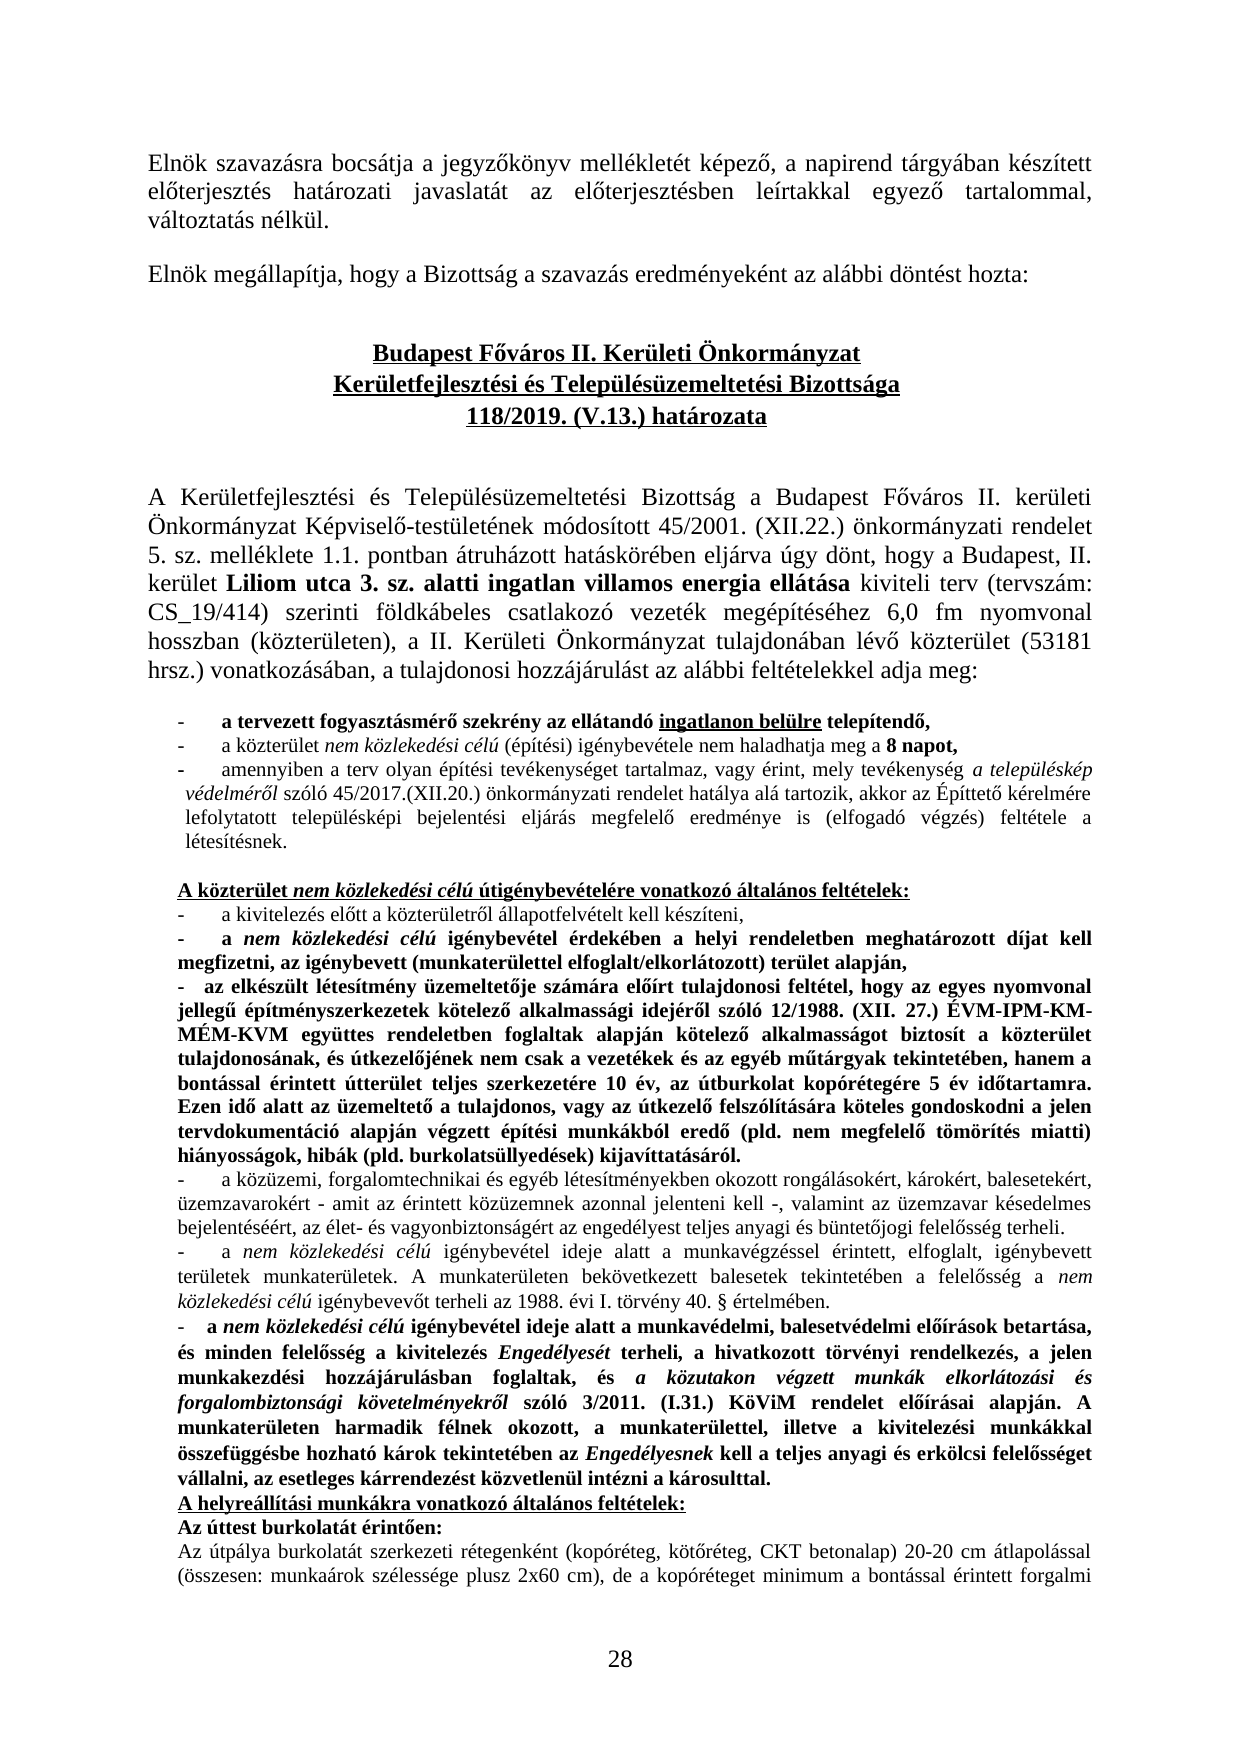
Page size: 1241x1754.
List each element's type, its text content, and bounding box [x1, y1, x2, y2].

text A helyreállítási munkákra vonatkozó általános feltételek: [177, 1491, 1093, 1515]
list a közterület nem közlekedési célú (építési) igénybevétele nem haladhatja meg a 8 napot, [177, 733, 1093, 757]
list amennyiben a terv olyan építési tevékenységet tartalmaz, vagy érint, mely tevékenység a településkép védelméről szóló 45/2017.(XII.20.) önkormányzati rendelet hatálya alá tartozik, akkor az Építtető kérelmére lefolytatott településképi bejelentési eljárás megfelelő eredménye is (elfogadó végzés) feltétele a létesítésnek. [177, 757, 1093, 853]
list az elkészült létesítmény üzemeltetője számára előírt tulajdonosi feltétel, hogy az egyes nyomvonal jellegű építményszerkezetek kötelező alkalmassági idejéről szóló 12/1988. (XII. 27.) ÉVM-IPM-KM-MÉM-KVM együttes rendeletben foglaltak alapján kötelező alkalmasságot biztosít a közterület tulajdonosának, és útkezelőjének nem csak a vezetékek és az egyéb műtárgyak tekintetében, hanem a bontással érintett útterület teljes szerkezetére 10 év, az útburkolat kopórétegére 5 év időtartamra. Ezen idő alatt az üzemeltető a tulajdonos, vagy az útkezelő felszólítására köteles gondoskodni a jelen tervdokumentáció alapján végzett építési munkákból eredő (pld. nem megfelelő tömörítés miatti) hiányosságok, hibák (pld. burkolatsüllyedések) kijavíttatásáról. [177, 974, 1093, 1167]
list a tervezett fogyasztásmérő szekrény az ellátandó ingatlanon belülre telepítendő, [177, 708, 1093, 733]
text Az úttest burkolatát érintően: [177, 1515, 1093, 1539]
list a nem közlekedési célú igénybevétel ideje alatt a munkavégzéssel érintett, elfoglalt, igénybevett területek munkaterületek. A munkaterületen bekövetkezett balesetek tekintetében a felelősség a nem közlekedési célú igénybevevőt terheli az 1988. évi I. törvény 40. § értelmében. [177, 1239, 1093, 1313]
text Elnök szavazásra bocsátja a jegyzőkönyv mellékletét képező, a napirend tárgyában készített előterjesztés határozati javaslatát az előterjesztésben leírtakkal egyező tartalommal, változtatás nélkül. [148, 148, 1093, 234]
list a közüzemi, forgalomtechnikai és egyéb létesítményekben okozott rongálásokért, károkért, balesetekért, üzemzavarokért - amit az érintett közüzemnek azonnal jelenteni kell -, valamint az üzemzavar késedelmes bejelentéséért, az élet- és vagyonbiztonságért az engedélyest teljes anyagi és büntetőjogi felelősség terheli. [177, 1167, 1093, 1239]
text A közterület nem közlekedési célú útigénybevételére vonatkozó általános feltételek: [177, 878, 1093, 902]
list a nem közlekedési célú igénybevétel érdekében a helyi rendeletben meghatározott díjat kell megfizetni, az igénybevett (munkaterülettel elfoglalt/elkorlátozott) terület alapján, [177, 926, 1093, 974]
list a nem közlekedési célú igénybevétel ideje alatt a munkavédelmi, balesetvédelmi előírások betartása, és minden felelősség a kivitelezés Engedélyesét terheli, a hivatkozott törvényi rendelkezés, a jelen munkakezdési hozzájárulásban foglaltak, és a közutakon végzett munkák elkorlátozási és forgalombiztonsági követelményekről szóló 3/2011. (I.31.) KöViM rendelet előírásai alapján. A munkaterületen harmadik félnek okozott, a munkaterülettel, illetve a kivitelezési munkákkal összefüggésbe hozható károk tekintetében az Engedélyesnek kell a teljes anyagi és erkölcsi felelősséget vállalni, az esetleges kárrendezést közvetlenül intézni a károsulttal. [177, 1314, 1093, 1490]
text A Kerületfejlesztési és Településüzemeltetési Bizottság a Budapest Főváros II. kerületi Önkormányzat Képviselő-testületének módosított 45/2001. (XII.22.) önkormányzati rendelet 5. sz. melléklete 1.1. pontban átruházott hatáskörében eljárva úgy dönt, hogy a Budapest, II. kerület Liliom utca 3. sz. alatti ingatlan villamos energia ellátása kiviteli terv (tervszám: CS_19/414) szerinti földkábeles csatlakozó vezeték megépítéséhez 6,0 fm nyomvonal hosszban (közterületen), a II. Kerületi Önkormányzat tulajdonában lévő közterület (53181 hrsz.) vonatkozásában, a tulajdonosi hozzájárulást az alábbi feltételekkel adja meg: [148, 482, 1093, 683]
text 118/2019. (V.13.) határozata [148, 401, 1086, 429]
text Elnök megállapítja, hogy a Bizottság a szavazás eredményeként az alábbi döntést hozta: [148, 259, 1122, 288]
text Kerületfejlesztési és Településüzemeltetési Bizottsága [148, 369, 1086, 398]
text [177, 1539, 1093, 1587]
text Budapest Főváros II. Kerületi Önkormányzat [148, 338, 1086, 366]
list a kivitelezés előtt a közterületről állapotfelvételt kell készíteni, [177, 902, 1093, 926]
